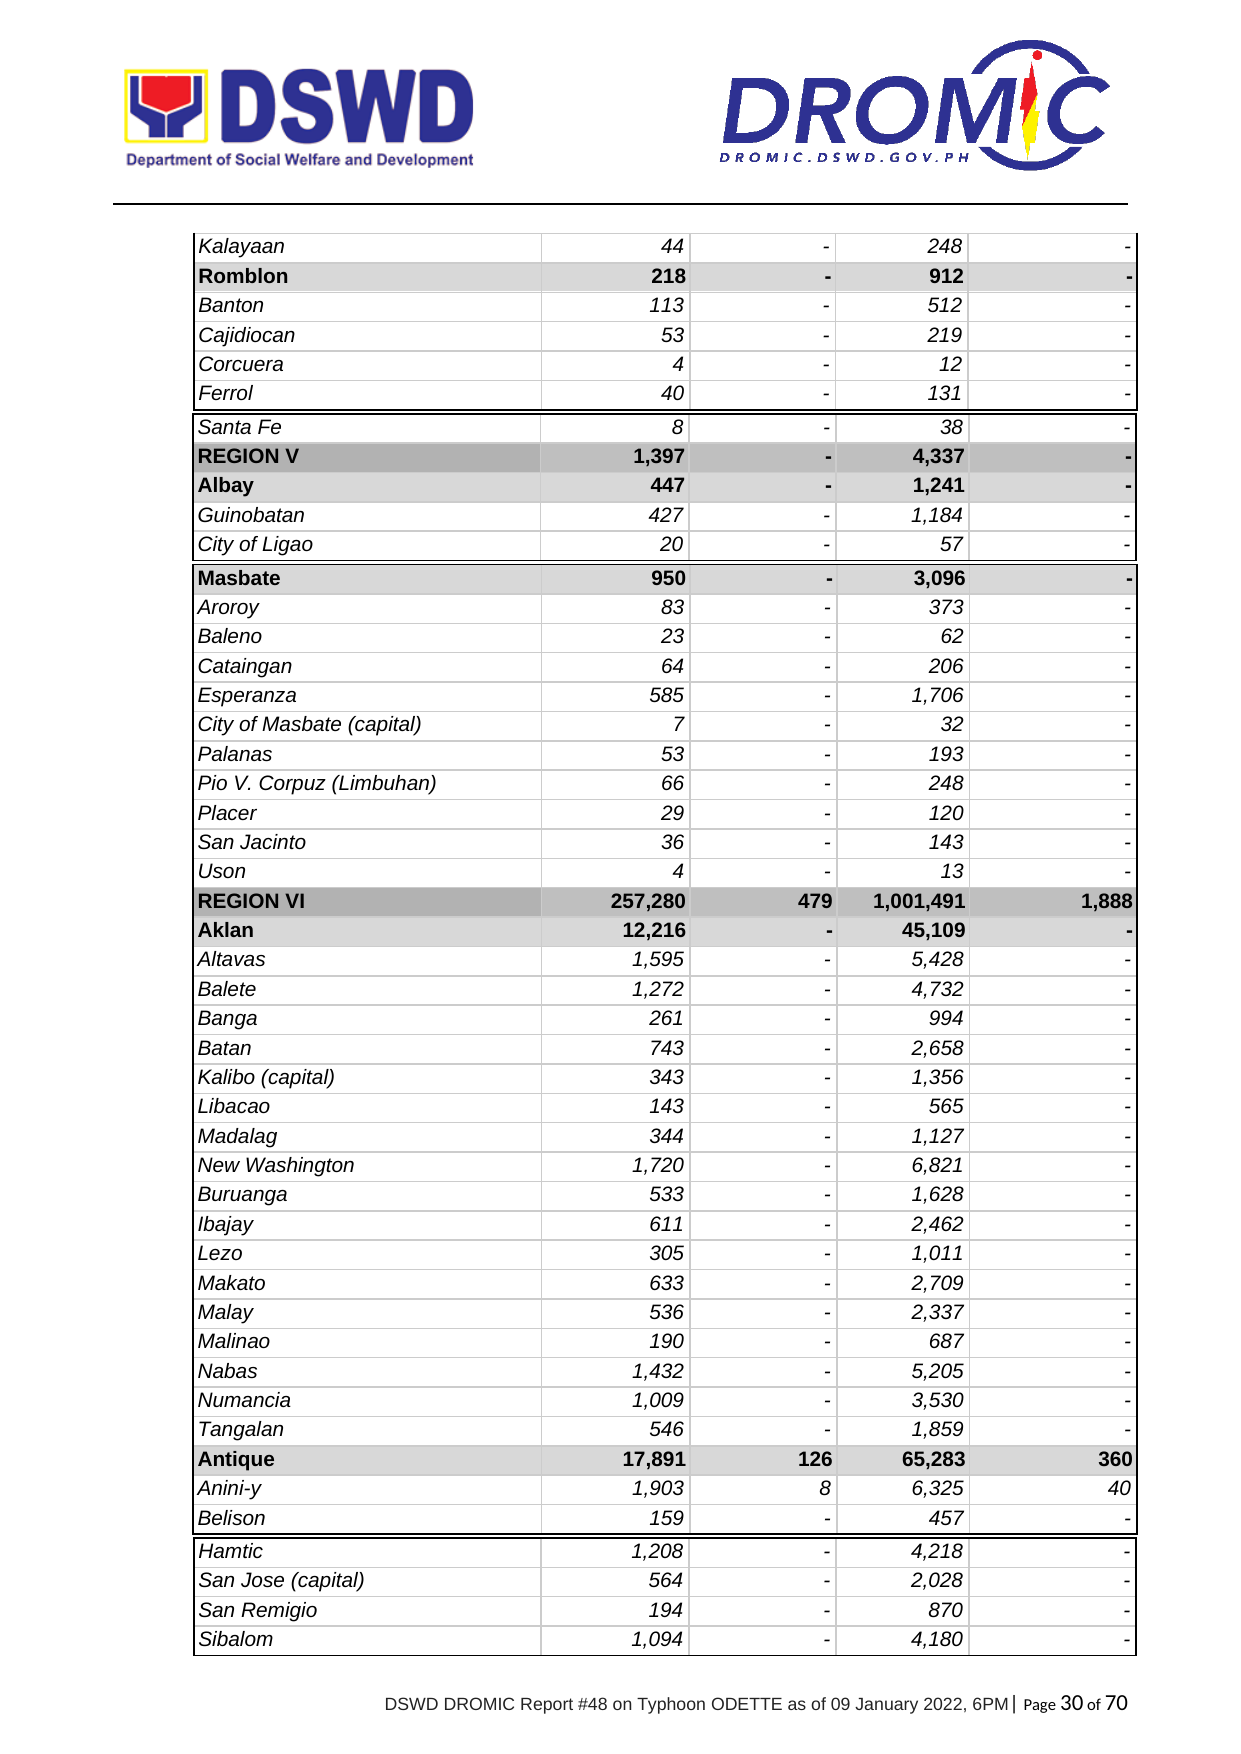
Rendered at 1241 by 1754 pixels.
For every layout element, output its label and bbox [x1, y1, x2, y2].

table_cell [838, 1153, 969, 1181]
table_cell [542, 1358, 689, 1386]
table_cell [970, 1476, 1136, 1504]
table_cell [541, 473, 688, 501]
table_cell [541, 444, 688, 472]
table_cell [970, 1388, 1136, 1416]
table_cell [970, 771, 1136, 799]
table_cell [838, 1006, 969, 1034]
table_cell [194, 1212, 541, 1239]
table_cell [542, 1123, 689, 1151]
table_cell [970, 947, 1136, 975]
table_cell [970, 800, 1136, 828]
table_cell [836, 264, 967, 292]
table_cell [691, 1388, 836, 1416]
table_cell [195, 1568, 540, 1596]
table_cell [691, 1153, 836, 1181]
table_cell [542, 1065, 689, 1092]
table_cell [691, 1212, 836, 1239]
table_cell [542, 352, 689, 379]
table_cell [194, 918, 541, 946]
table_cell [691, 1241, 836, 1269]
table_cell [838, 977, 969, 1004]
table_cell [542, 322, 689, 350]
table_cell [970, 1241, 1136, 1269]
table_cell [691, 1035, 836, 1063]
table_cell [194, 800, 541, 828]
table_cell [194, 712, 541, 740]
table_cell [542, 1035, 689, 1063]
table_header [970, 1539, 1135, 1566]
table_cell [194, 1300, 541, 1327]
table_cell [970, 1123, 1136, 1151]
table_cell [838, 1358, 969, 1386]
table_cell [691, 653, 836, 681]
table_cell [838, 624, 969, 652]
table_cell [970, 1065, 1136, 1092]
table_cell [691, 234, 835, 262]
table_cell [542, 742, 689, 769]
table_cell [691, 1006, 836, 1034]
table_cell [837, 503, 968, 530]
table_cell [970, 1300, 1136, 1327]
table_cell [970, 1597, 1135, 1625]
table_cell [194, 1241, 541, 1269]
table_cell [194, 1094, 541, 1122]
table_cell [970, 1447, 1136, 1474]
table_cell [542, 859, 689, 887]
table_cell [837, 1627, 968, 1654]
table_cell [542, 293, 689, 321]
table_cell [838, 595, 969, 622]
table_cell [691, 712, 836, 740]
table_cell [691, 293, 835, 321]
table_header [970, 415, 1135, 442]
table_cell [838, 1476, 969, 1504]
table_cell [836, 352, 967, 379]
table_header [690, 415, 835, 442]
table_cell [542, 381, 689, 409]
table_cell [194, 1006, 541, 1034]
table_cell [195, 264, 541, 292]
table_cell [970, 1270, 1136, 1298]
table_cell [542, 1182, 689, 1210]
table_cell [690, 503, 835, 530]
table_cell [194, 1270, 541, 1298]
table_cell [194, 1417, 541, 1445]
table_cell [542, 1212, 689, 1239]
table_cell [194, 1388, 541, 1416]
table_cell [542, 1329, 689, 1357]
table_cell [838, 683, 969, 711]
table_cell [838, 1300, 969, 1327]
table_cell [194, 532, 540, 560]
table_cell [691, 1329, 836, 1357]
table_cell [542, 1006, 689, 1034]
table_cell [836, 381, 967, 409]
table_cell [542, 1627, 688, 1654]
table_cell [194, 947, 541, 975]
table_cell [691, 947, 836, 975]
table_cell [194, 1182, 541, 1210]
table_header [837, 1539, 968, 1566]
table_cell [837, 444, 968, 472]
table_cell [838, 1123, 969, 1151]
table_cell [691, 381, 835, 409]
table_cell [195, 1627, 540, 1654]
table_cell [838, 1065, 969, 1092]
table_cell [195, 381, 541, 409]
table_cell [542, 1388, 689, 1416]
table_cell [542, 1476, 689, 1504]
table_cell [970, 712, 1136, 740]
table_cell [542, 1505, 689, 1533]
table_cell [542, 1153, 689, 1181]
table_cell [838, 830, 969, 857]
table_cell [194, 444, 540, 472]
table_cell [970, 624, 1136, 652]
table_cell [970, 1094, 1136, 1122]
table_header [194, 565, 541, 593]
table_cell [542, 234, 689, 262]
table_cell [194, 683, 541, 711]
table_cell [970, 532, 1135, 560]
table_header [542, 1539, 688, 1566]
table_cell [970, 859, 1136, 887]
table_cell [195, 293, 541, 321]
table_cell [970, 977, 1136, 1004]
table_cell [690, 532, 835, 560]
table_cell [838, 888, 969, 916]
picture [112, 65, 487, 173]
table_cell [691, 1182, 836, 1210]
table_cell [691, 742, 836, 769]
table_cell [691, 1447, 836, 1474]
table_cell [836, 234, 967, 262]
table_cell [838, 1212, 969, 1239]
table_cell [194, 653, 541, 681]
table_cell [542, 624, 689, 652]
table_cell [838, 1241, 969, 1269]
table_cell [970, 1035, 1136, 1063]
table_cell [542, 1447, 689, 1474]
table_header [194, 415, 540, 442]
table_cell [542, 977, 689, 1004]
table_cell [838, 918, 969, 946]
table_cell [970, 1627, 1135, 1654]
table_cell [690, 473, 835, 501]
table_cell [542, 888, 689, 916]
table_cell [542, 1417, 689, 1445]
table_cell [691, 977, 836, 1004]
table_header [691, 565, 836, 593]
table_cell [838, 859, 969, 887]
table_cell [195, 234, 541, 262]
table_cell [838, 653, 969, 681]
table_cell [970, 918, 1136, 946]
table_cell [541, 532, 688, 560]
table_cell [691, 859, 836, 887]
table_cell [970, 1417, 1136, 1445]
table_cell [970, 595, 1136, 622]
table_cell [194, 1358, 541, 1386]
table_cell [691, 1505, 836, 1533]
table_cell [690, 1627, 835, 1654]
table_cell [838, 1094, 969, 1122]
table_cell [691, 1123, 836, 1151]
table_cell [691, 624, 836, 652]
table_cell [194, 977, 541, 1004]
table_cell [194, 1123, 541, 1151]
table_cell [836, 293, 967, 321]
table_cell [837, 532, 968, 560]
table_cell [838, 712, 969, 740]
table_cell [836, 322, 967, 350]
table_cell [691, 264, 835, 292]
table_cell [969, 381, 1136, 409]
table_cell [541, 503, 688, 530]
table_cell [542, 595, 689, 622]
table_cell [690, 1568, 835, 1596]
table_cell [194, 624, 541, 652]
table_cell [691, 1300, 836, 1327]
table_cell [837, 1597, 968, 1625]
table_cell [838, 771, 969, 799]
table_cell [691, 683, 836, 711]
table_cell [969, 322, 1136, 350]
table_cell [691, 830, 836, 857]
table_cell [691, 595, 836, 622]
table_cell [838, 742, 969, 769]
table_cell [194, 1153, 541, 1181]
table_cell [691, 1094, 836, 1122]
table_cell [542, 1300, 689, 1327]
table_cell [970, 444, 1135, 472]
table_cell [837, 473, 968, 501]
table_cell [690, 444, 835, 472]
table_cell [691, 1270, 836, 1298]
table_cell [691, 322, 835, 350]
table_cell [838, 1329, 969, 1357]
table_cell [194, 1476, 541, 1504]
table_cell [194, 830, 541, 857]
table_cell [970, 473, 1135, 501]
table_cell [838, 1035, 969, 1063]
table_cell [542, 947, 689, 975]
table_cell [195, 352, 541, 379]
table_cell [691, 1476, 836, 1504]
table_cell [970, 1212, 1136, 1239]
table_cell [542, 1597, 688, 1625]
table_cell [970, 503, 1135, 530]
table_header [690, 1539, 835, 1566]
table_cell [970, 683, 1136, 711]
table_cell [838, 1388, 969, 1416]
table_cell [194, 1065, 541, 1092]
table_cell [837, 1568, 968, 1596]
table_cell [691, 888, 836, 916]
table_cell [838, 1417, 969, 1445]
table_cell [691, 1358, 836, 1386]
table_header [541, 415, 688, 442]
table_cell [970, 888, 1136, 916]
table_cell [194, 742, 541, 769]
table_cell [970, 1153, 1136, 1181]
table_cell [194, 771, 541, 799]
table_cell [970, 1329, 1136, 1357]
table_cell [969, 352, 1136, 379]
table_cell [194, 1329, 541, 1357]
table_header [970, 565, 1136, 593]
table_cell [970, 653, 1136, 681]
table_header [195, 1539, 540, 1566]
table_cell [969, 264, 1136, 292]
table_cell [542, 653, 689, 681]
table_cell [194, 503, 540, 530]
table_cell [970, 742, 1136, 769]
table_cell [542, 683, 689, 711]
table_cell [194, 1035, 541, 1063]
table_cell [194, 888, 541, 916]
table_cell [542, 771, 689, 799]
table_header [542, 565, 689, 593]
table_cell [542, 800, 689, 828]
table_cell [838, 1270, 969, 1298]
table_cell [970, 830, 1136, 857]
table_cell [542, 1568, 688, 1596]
picture [676, 39, 1149, 171]
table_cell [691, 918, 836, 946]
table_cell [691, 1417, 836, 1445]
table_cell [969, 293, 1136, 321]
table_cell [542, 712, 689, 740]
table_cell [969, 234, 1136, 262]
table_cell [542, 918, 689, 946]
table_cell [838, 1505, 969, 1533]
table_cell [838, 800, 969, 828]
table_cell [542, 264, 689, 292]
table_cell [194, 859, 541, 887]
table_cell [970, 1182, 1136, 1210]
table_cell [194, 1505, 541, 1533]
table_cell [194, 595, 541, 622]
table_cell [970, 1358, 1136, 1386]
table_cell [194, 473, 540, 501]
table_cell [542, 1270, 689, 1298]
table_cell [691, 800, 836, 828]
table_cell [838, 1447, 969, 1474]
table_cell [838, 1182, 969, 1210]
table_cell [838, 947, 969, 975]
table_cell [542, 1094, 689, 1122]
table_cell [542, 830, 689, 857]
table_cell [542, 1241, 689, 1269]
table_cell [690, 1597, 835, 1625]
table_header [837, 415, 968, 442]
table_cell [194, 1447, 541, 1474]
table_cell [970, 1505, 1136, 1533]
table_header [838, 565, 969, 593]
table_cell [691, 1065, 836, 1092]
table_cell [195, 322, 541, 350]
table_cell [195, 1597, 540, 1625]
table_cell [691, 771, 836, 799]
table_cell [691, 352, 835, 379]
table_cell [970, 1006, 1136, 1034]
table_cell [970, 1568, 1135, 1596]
